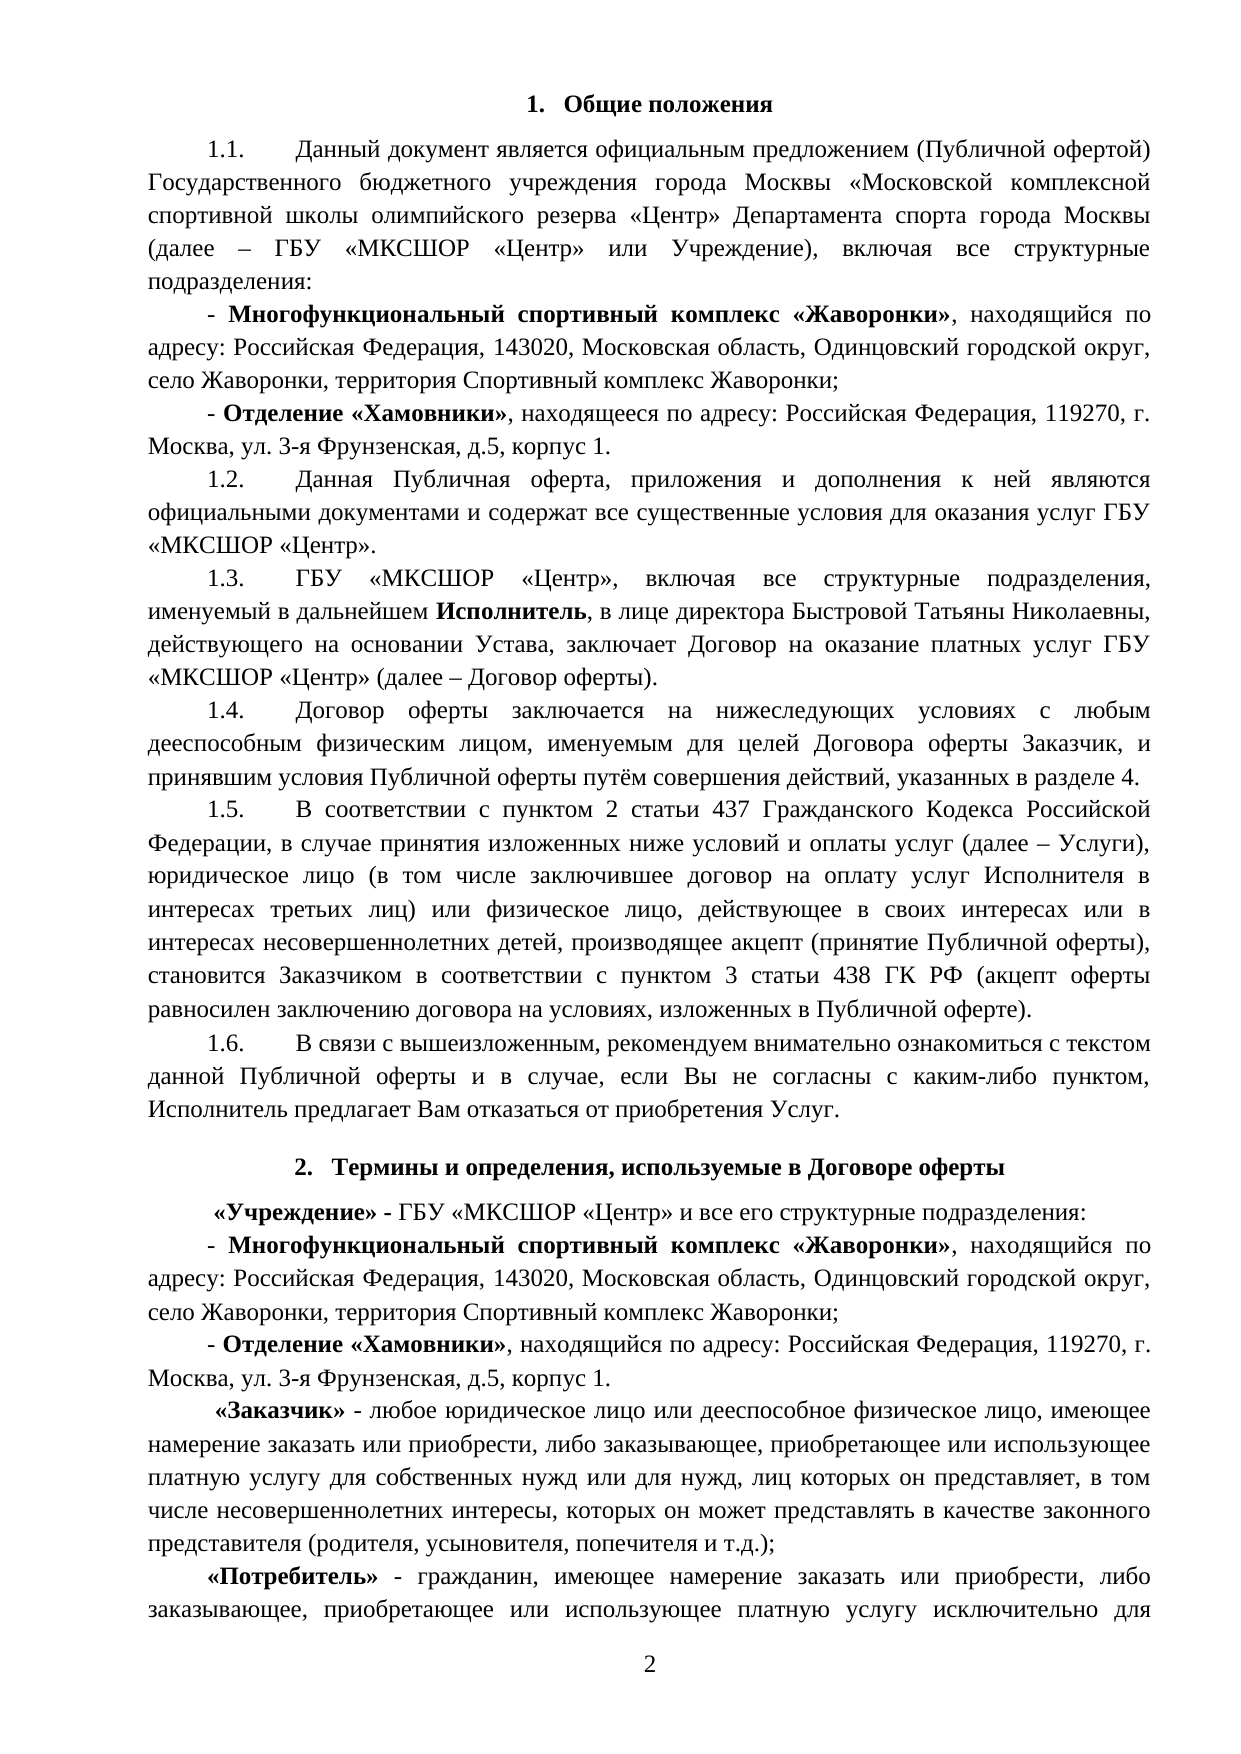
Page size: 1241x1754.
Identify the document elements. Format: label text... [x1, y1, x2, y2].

list ГБУ «МКСШОР «Центр», включая все структурные подразделения, именуемый в дальнейшем Исполнитель, в лице директора Быстровой Татьяны Николаевны, действующего на основании Устава, заключает Договор на оказание платных услуг ГБУ «МКСШОР «Центр» (далее – Договор оферты). [148, 563, 1152, 691]
list В соответствии с пунктом 2 статьи 437 Гражданского Кодекса Российской Федерации, в случае принятия изложенных ниже условий и оплаты услуг (далее – Услуги), юридическое лицо (в том числе заключившее договор на оплату услуг Исполнителя в интересах третьих лиц) или физическое лицо, действующее в своих интересах или в интересах несовершеннолетних детей, производящее акцепт (принятие Публичной оферты), становится Заказчиком в соответствии с пунктом 3 статьи 438 ГК РФ (акцепт оферты равносилен заключению договора на условиях, изложенных в Публичной оферте). [148, 794, 1152, 1023]
list Термины и определения, используемые в Договоре оферты [148, 1152, 1152, 1181]
text - Отделение «Хамовники», находящееся по адресу: Российская Федерация, 119270, г. Москва, ул. 3-я Фрунзенская, д.5, корпус 1. [148, 398, 1152, 460]
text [148, 1561, 1152, 1622]
text - Многофункциональный спортивный комплекс «Жаворонки», находящийся по адресу: Российская Федерация, 143020, Московская область, Одинцовский городской округ, село Жаворонки, территория Спортивный комплекс Жаворонки; [148, 299, 1152, 394]
list Общие положения [148, 89, 1152, 117]
text - Отделение «Хамовники», находящийся по адресу: Российская Федерация, 119270, г. Москва, ул. 3-я Фрунзенская, д.5, корпус 1. [148, 1329, 1152, 1391]
list Договор оферты заключается на нижеследующих условиях с любым дееспособным физическим лицом, именуемым для целей Договора оферты Заказчик, и принявшим условия Публичной оферты путём совершения действий, указанных в разделе 4. [148, 696, 1152, 790]
list В связи с вышеизложенным, рекомендуем внимательно ознакомиться с текстом данной Публичной оферты и в случае, если Вы не согласны с каким-либо пунктом, Исполнитель предлагает Вам отказаться от приобретения Услуг. [148, 1028, 1152, 1123]
list Данный документ является официальным предложением (Публичной офертой) Государственного бюджетного учреждения города Москвы «Московской комплексной спортивной школы олимпийского резерва «Центр» Департамента спорта города Москвы (далее – ГБУ «МКСШОР «Центр» или Учреждение), включая все структурные подразделения: [148, 134, 1152, 295]
list Данная Публичная оферта, приложения и дополнения к ней являются официальными документами и содержат все существенные условия для оказания услуг ГБУ «МКСШОР «Центр». [148, 464, 1152, 559]
text «Учреждение» - ГБУ «МКСШОР «Центр» и все его структурные подразделения: [148, 1197, 1152, 1226]
text «Заказчик» - любое юридическое лицо или дееспособное физическое лицо, имеющее намерение заказать или приобрести, либо заказывающее, приобретающее или использующее платную услугу для собственных нужд или для нужд, лиц которых он представляет, в том числе несовершеннолетних интересы, которых он может представлять в качестве законного представителя (родителя, усыновителя, попечителя и т.д.); [148, 1396, 1152, 1556]
text - Многофункциональный спортивный комплекс «Жаворонки», находящийся по адресу: Российская Федерация, 143020, Московская область, Одинцовский городской округ, село Жаворонки, территория Спортивный комплекс Жаворонки; [148, 1231, 1152, 1325]
